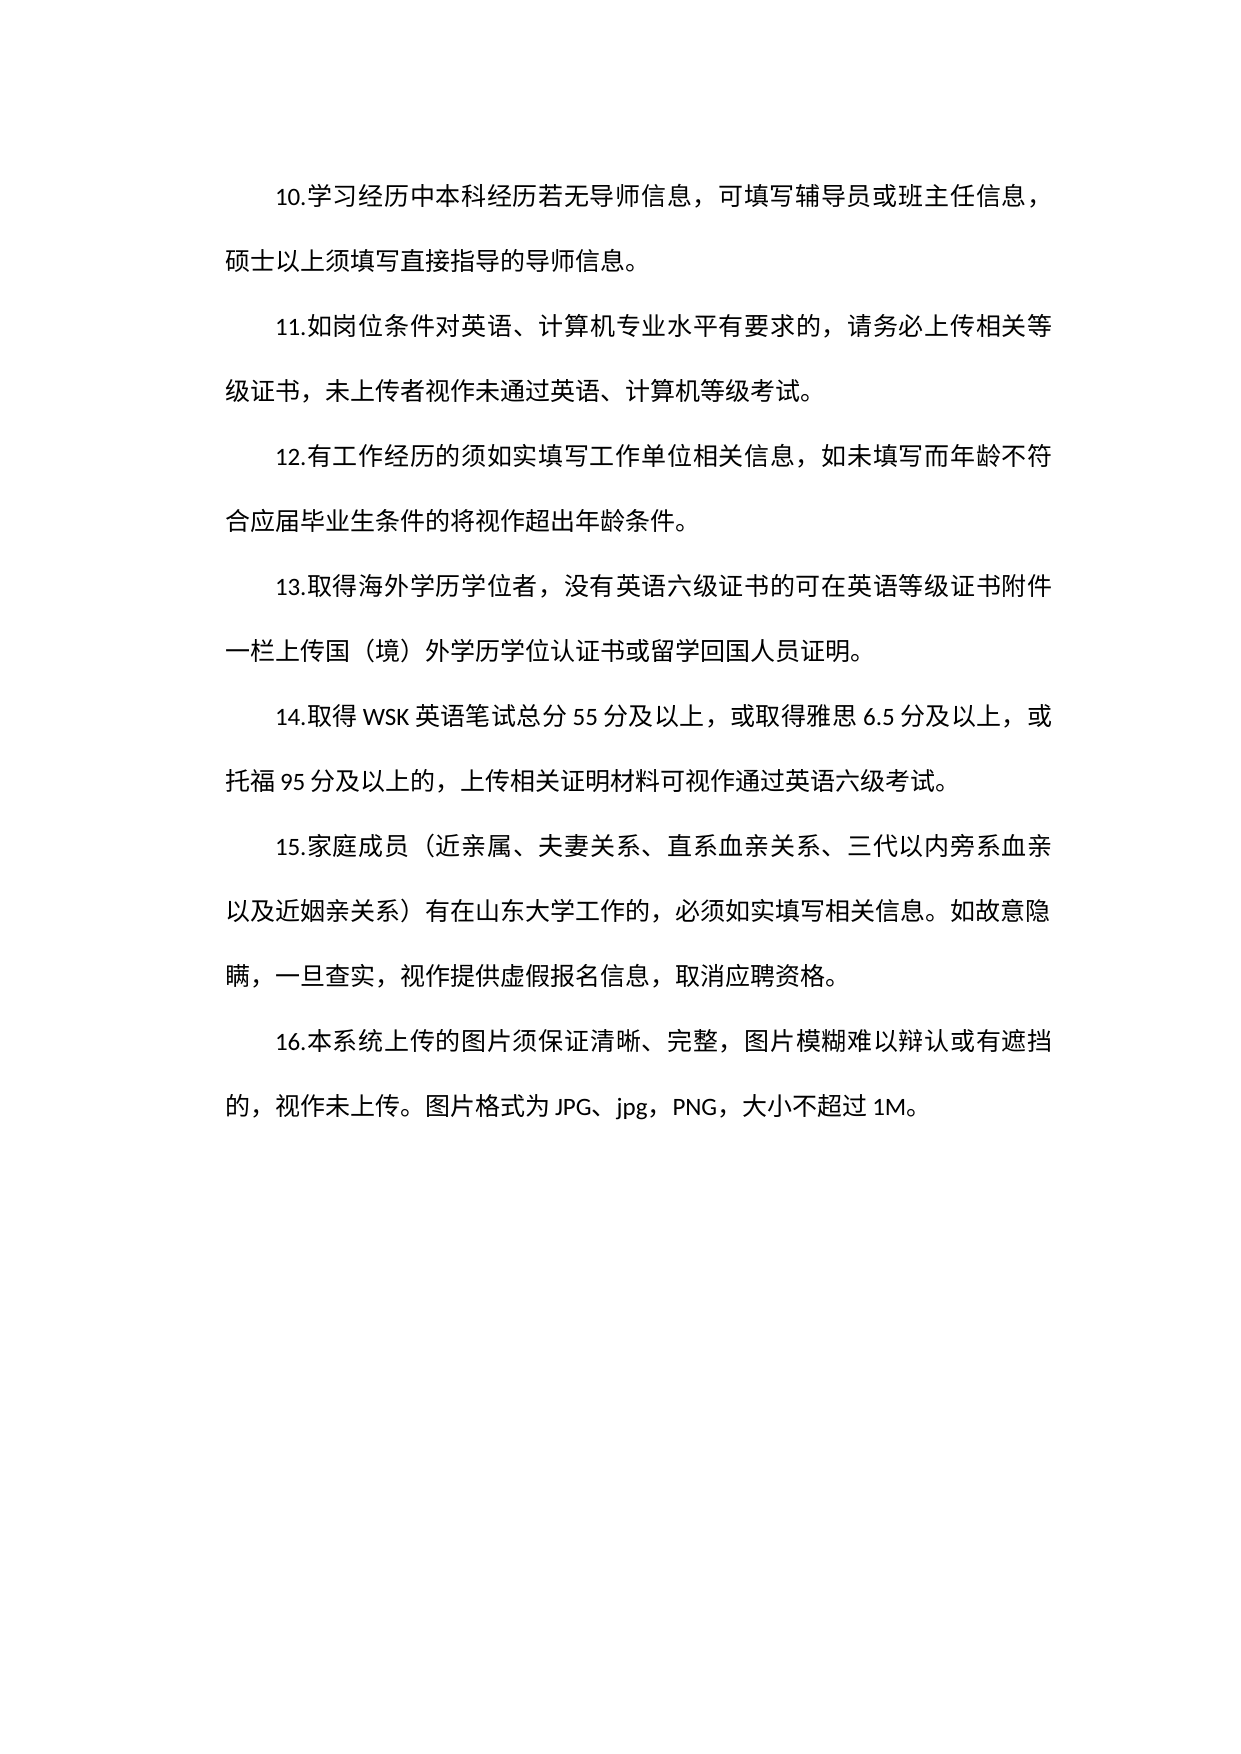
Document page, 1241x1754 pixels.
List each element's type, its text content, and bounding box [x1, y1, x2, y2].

list 11.如岗位条件对英语、计算机专业水平有要求的，请务必上传相关等级证书，未上传者视作未通过英语、计算机等级考试。 [225, 292, 1053, 422]
list 15.家庭成员（近亲属、夫妻关系、直系血亲关系、三代以内旁系血亲以及近姻亲关系）有在山东大学工作的，必须如实填写相关信息。如故意隐瞒，一旦查实，视作提供虚假报名信息，取消应聘资格。 [225, 812, 1053, 1007]
list 12.有工作经历的须如实填写工作单位相关信息，如未填写而年龄不符合应届毕业生条件的将视作超出年龄条件。 [225, 422, 1053, 552]
list 14.取得WSK英语笔试总分55分及以上，或取得雅思6.5分及以上，或托福95分及以上的，上传相关证明材料可视作通过英语六级考试。 [225, 682, 1053, 812]
list 10.学习经历中本科经历若无导师信息，可填写辅导员或班主任信息，硕士以上须填写直接指导的导师信息。 [225, 162, 1053, 292]
list 13.取得海外学历学位者，没有英语六级证书的可在英语等级证书附件一栏上传国（境）外学历学位认证书或留学回国人员证明。 [225, 552, 1053, 682]
list 16.本系统上传的图片须保证清晰、完整，图片模糊难以辩认或有遮挡的，视作未上传。图片格式为JPG、jpg，PNG，大小不超过1M。 [225, 1007, 1053, 1137]
